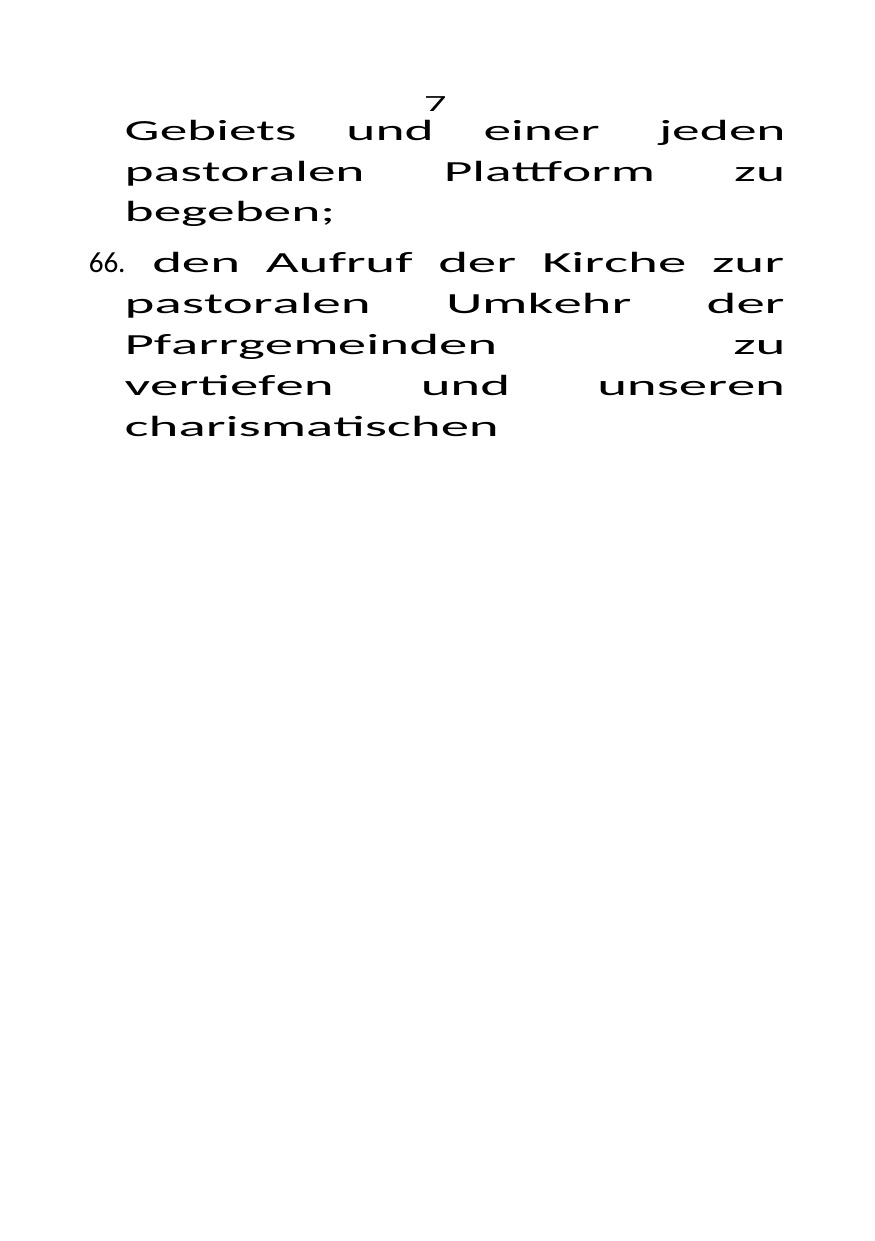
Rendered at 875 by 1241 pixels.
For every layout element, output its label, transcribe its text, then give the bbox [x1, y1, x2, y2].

list den Aufruf der Kirche zur pastoralen Umkehr der Pfarrgemeinden zu vertiefen und unseren charismatischen [89, 244, 785, 443]
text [124, 112, 786, 228]
